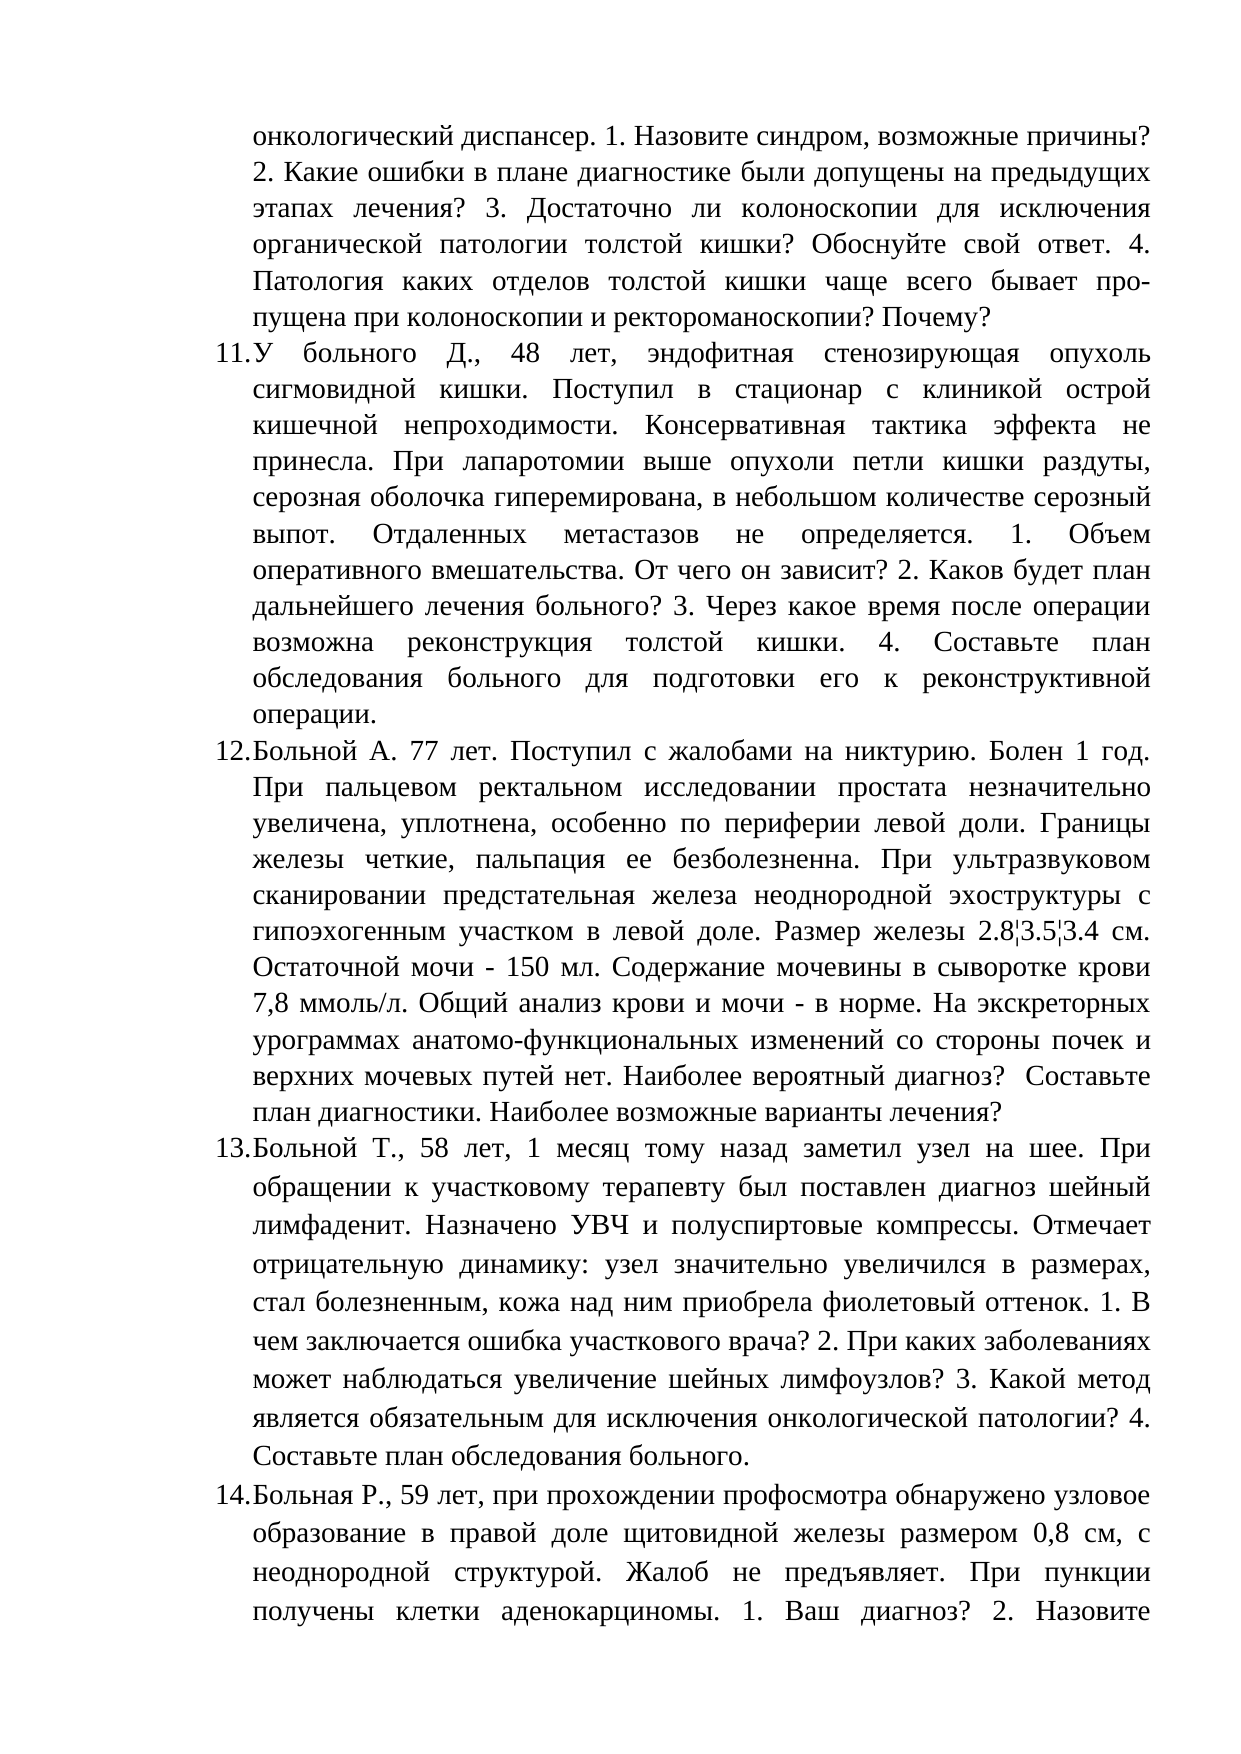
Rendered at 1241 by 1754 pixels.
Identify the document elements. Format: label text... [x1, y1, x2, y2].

list У больного Д., 48 лет, эндофитная стенозирующая опухоль сигмовидной кишки. Поступил в стационар с клиникой острой кишечной непроходимости. Консервативная тактика эффекта не принесла. При лапаротомии выше опухоли петли кишки раздуты, серозная оболочка гиперемирована, в небольшом количестве серозный выпот. Отдаленных метастазов не определяется. 1. Объем оперативного вмешательства. От чего он зависит? 2. Каков будет план дальнейшего лечения больного? 3. Через какое время после операции возможна реконструкция толстой кишки. 4. Составьте план обследования больного для подготовки его к реконструктивной операции. [215, 335, 1152, 730]
list Больной А. 77 лет. Поступил с жалобами на никтурию. Болен 1 год. При пальцевом ректальном исследовании простата незначительно увеличена, уплотнена, особенно по периферии левой доли. Границы железы четкие, пальпация ее безболезненна. При ультразвуковом сканировании предстательная железа неоднородной эхоструктуры с гипоэхогенным участком в левой доле. Размер железы 2.8¦3.5¦3.4 см. Остаточной мочи - 150 мл. Содержание мочевины в сыворотке крови 7,8 ммоль/л. Общий анализ крови и мочи - в норме. На экскреторных урограммах анатомо-функциональных изменений со стороны почек и верхних мочевых путей нет. Наиболее вероятный диагноз? Составьте план диагностики. Наиболее возможные варианты лечения? [215, 733, 1152, 1128]
list Больной Т., 58 лет, 1 месяц тому назад заметил узел на шее. При обращении к участковому терапевту был поставлен диагноз шейный лимфаденит. Назначено УВЧ и полуспиртовые компрессы. Отмечает отрицательную динамику: узел значительно увеличился в размерах, стал болезненным, кожа над ним приобрела фиолетовый оттенок. 1. В чем заключается ошибка участкового врача? 2. При каких заболеваниях может наблюдаться увеличение шейных лимфоузлов? 3. Какой метод является обязательным для исключения онкологической патологии? 4. Составьте план обследования больного. [215, 1130, 1152, 1472]
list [215, 1477, 1152, 1626]
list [215, 118, 1152, 332]
